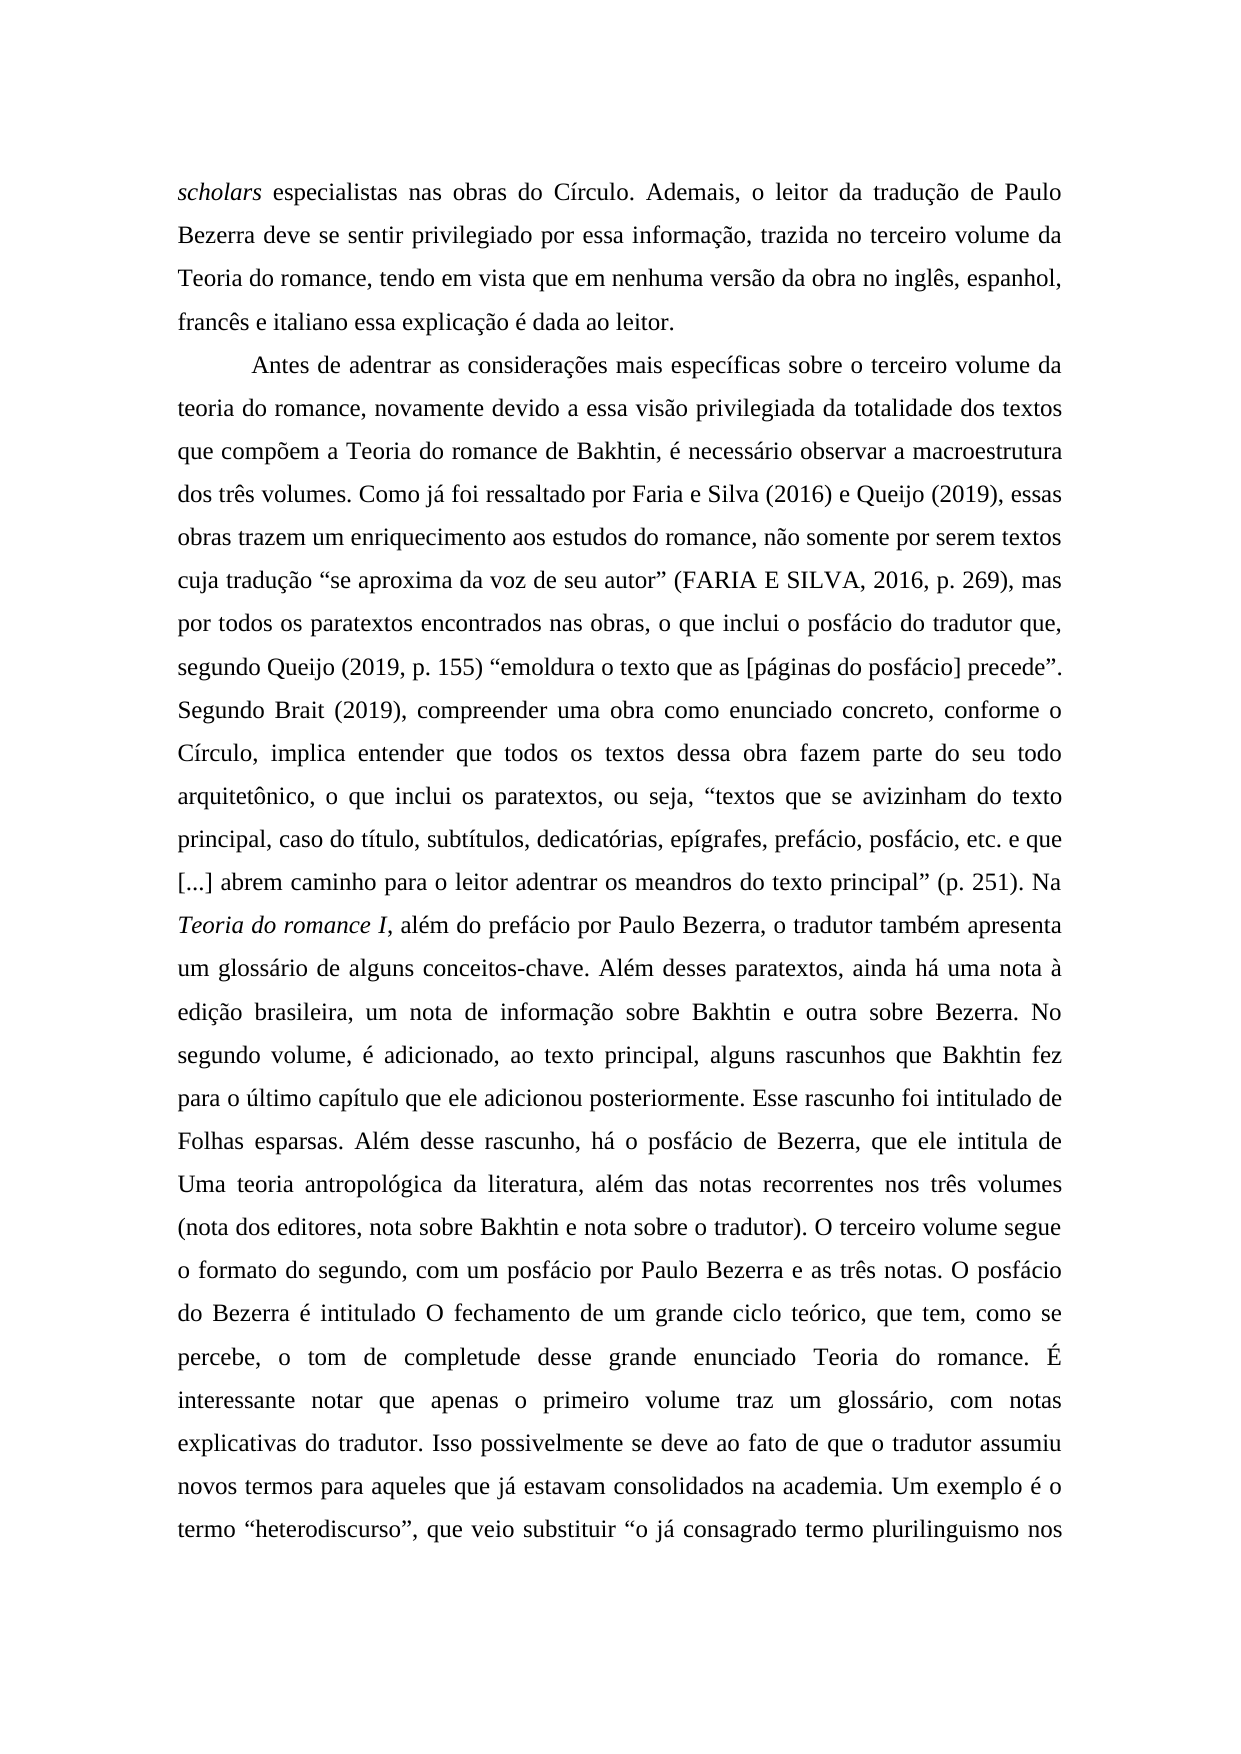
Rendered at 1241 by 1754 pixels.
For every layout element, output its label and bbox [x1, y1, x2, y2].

text [177, 350, 1063, 1543]
text [177, 177, 1063, 335]
